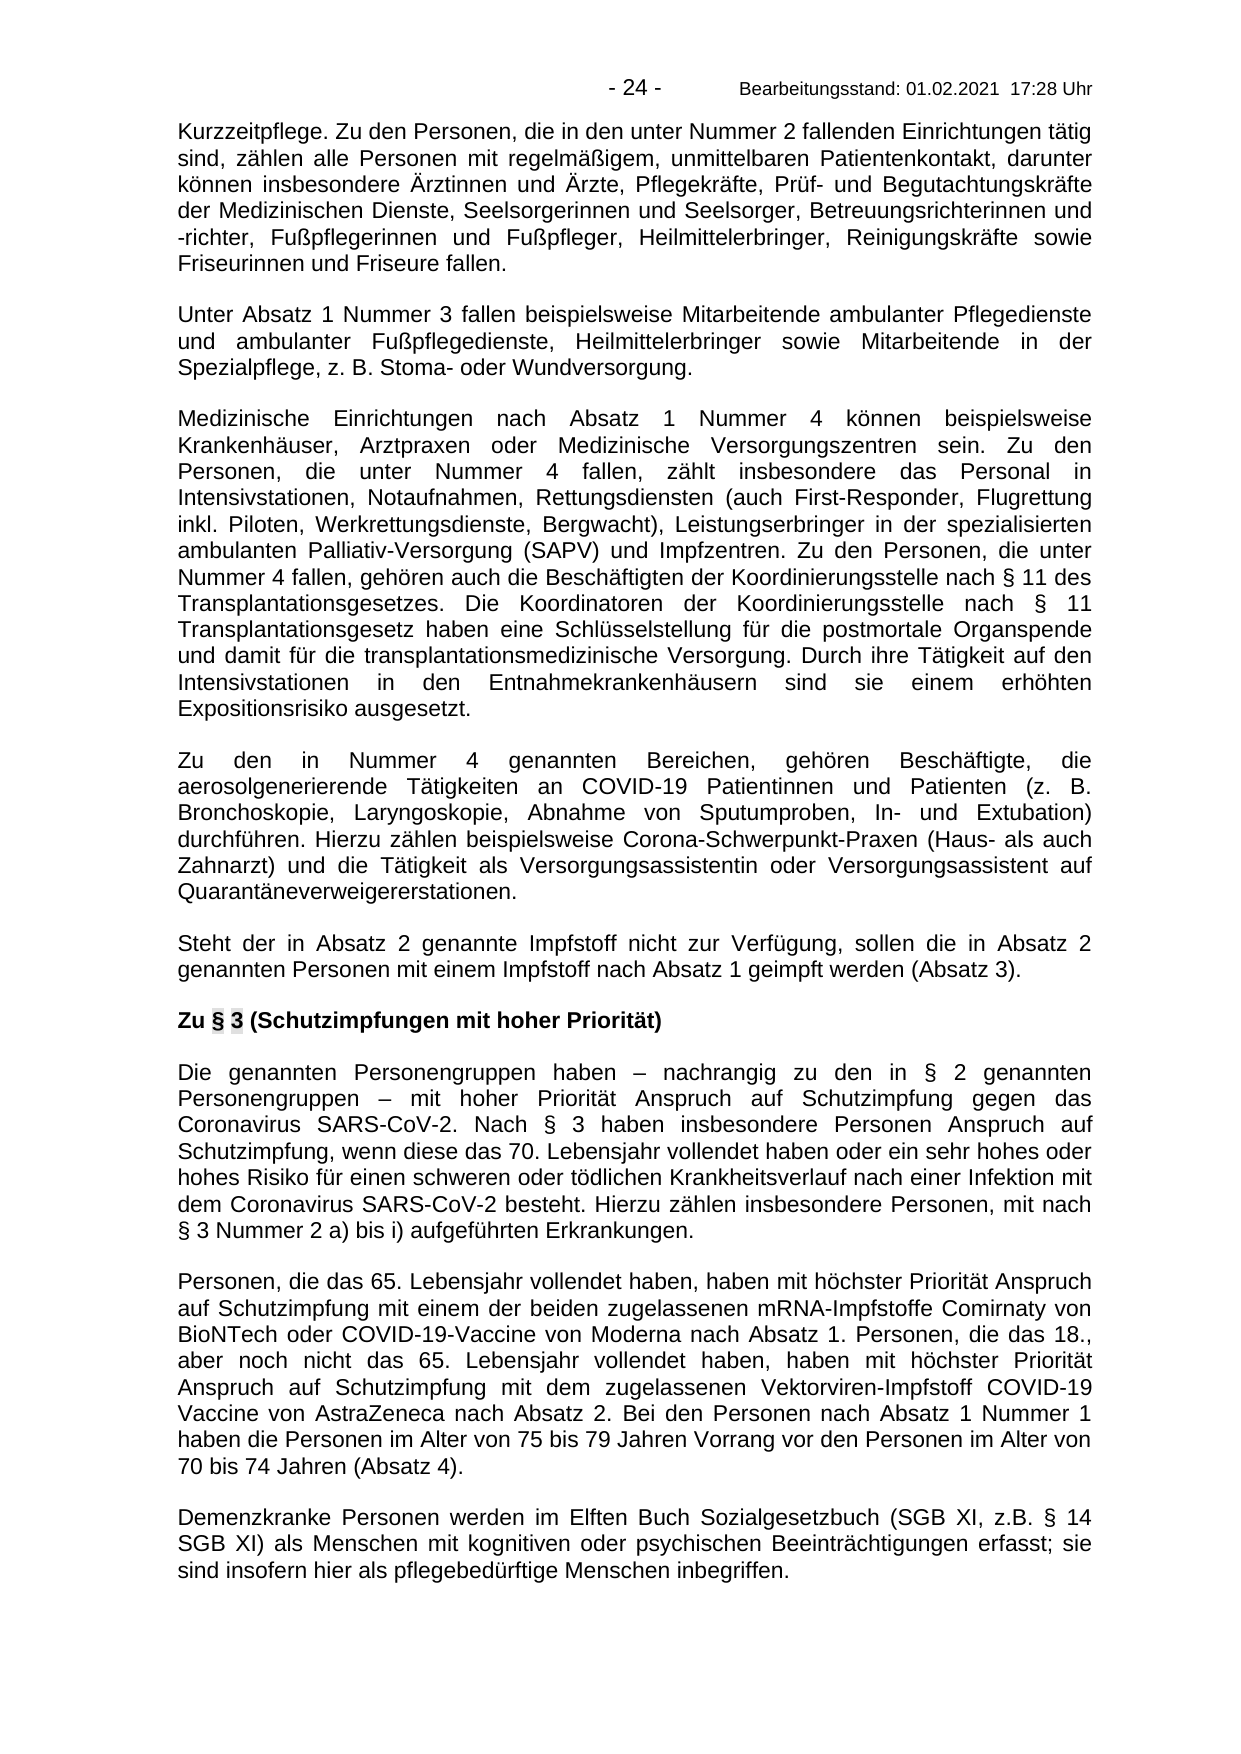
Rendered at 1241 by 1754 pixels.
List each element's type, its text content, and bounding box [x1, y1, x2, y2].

text Demenzkranke Personen werden im Elften Buch Sozialgesetzbuch (SGB XI, z.B. § 14 SGB XI) als Menschen mit kognitiven oder psychischen Beeinträchtigungen erfasst; sie sind insofern hier als pflegebedürftige Menschen inbegriffen. [177, 1504, 1093, 1583]
text Zu § 3 (Schutzimpfungen mit hoher Priorität) [177, 1007, 1093, 1034]
text Zu den in Nummer 4 genannten Bereichen, gehören Beschäftigte, die aerosolgenerierende Tätigkeiten an COVID-19 Patientinnen und Patienten (z. B. Bronchoskopie, Laryngoskopie, Abnahme von Sputumproben, In- und Extubation) durchführen. Hierzu zählen beispielsweise Corona-Schwerpunkt-Praxen (Haus- als auch Zahnarzt) und die Tätigkeit als Versorgungsassistentin oder Versorgungsassistent auf Quarantäneverweigererstationen. [177, 747, 1093, 905]
text Die genannten Personengruppen haben – nachrangig zu den in § 2 genannten Personengruppen – mit hoher Priorität Anspruch auf Schutzimpfung gegen das Coronavirus SARS-CoV-2. Nach § 3 haben insbesondere Personen Anspruch auf Schutzimpfung, wenn diese das 70. Lebensjahr vollendet haben oder ein sehr hohes oder hohes Risiko für einen schweren oder tödlichen Krankheitsverlauf nach einer Infektion mit dem Coronavirus SARS-CoV-2 besteht. Hierzu zählen insbesondere Personen, mit nach § 3 Nummer 2 a) bis i) aufgeführten Erkrankungen. [177, 1059, 1093, 1243]
text Personen, die das 65. Lebensjahr vollendet haben, haben mit höchster Priorität Anspruch auf Schutzimpfung mit einem der beiden zugelassenen mRNA-Impfstoffe Comirnaty von BioNTech oder COVID-19-Vaccine von Moderna nach Absatz 1. Personen, die das 18., aber noch nicht das 65. Lebensjahr vollendet haben, haben mit höchster Priorität Anspruch auf Schutzimpfung mit dem zugelassenen Vektorviren-Impfstoff COVID-19 Vaccine von AstraZeneca nach Absatz 2. Bei den Personen nach Absatz 1 Nummer 1 haben die Personen im Alter von 75 bis 79 Jahren Vorrang vor den Personen im Alter von 70 bis 74 Jahren (Absatz 4). [177, 1268, 1093, 1479]
text Steht der in Absatz 2 genannte Impfstoff nicht zur Verfügung, sollen die in Absatz 2 genannten Personen mit einem Impfstoff nach Absatz 1 geimpft werden (Absatz 3). [177, 930, 1093, 982]
text Unter Absatz 1 Nummer 3 fallen beispielsweise Mitarbeitende ambulanter Pflegedienste und ambulanter Fußpflegedienste, Heilmittelerbringer sowie Mitarbeitende in der Spezialpflege, z. B. Stoma- oder Wundversorgung. [177, 301, 1093, 380]
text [177, 118, 1093, 276]
text Medizinische Einrichtungen nach Absatz 1 Nummer 4 können beispielsweise Krankenhäuser, Arztpraxen oder Medizinische Versorgungszentren sein. Zu den Personen, die unter Nummer 4 fallen, zählt insbesondere das Personal in Intensivstationen, Notaufnahmen, Rettungsdiensten (auch First-Responder, Flugrettung inkl. Piloten, Werkrettungsdienste, Bergwacht), Leistungserbringer in der spezialisierten ambulanten Palliativ-Versorgung (SAPV) und Impfzentren. Zu den Personen, die unter Nummer 4 fallen, gehören auch die Beschäftigten der Koordinierungsstelle nach § 11 des Transplantationsgesetzes. Die Koordinatoren der Koordinierungsstelle nach § 11 Transplantationsgesetz haben eine Schlüsselstellung für die postmortale Organspende und damit für die transplantationsmedizinische Versorgung. Durch ihre Tätigkeit auf den Intensivstationen in den Entnahmekrankenhäusern sind sie einem erhöhten Expositionsrisiko ausgesetzt. [177, 405, 1093, 722]
